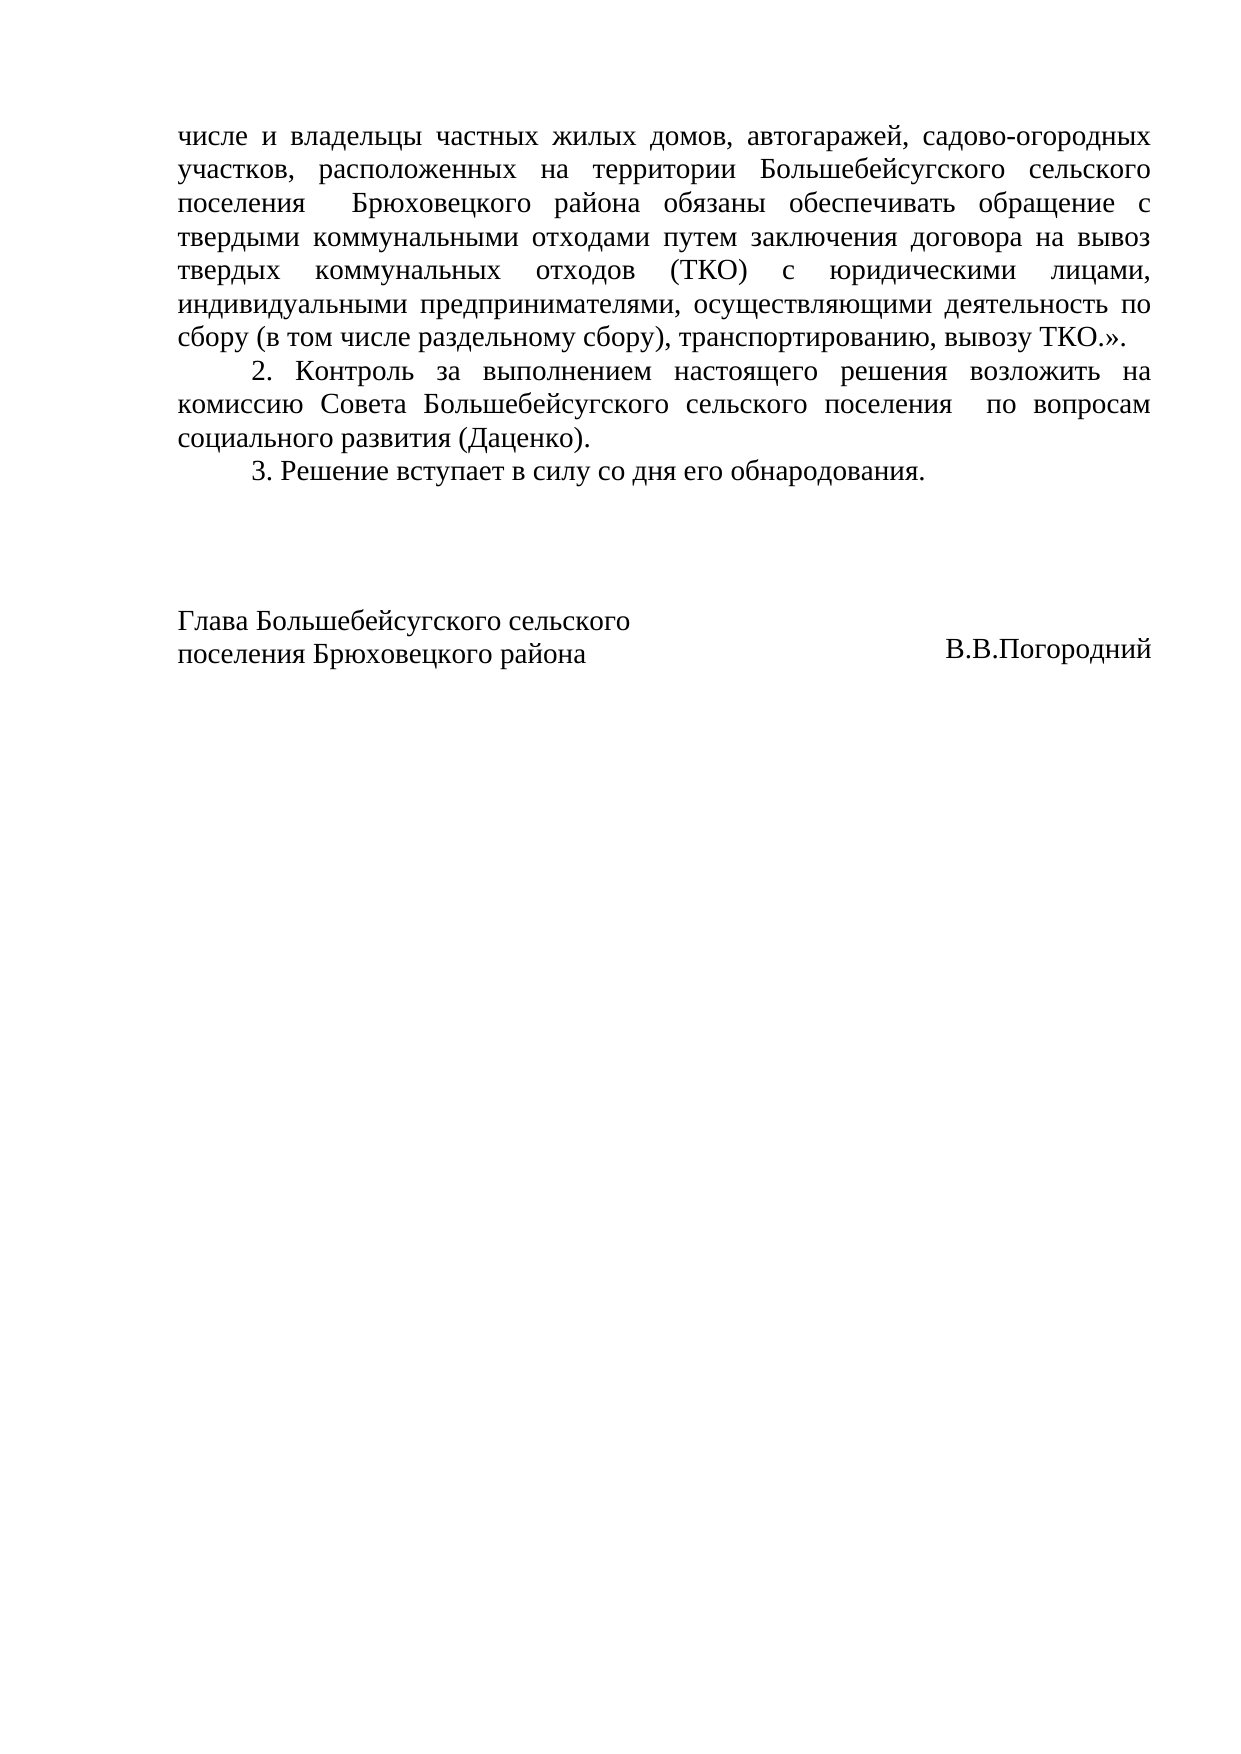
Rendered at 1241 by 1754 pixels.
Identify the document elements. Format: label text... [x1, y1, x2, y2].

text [177, 118, 1152, 353]
table_header В.В.Погородний [671, 603, 1163, 670]
text 3. Решение вступает в силу со дня его обнародования. [177, 453, 1152, 487]
table_header Глава Большебейсугского сельского поселения Брюховецкого района [166, 603, 671, 670]
text 2. Контроль за выполнением настоящего решения возложить на комиссию Совета Большебейсугского сельского поселения по вопросам социального развития (Даценко). [177, 353, 1152, 453]
